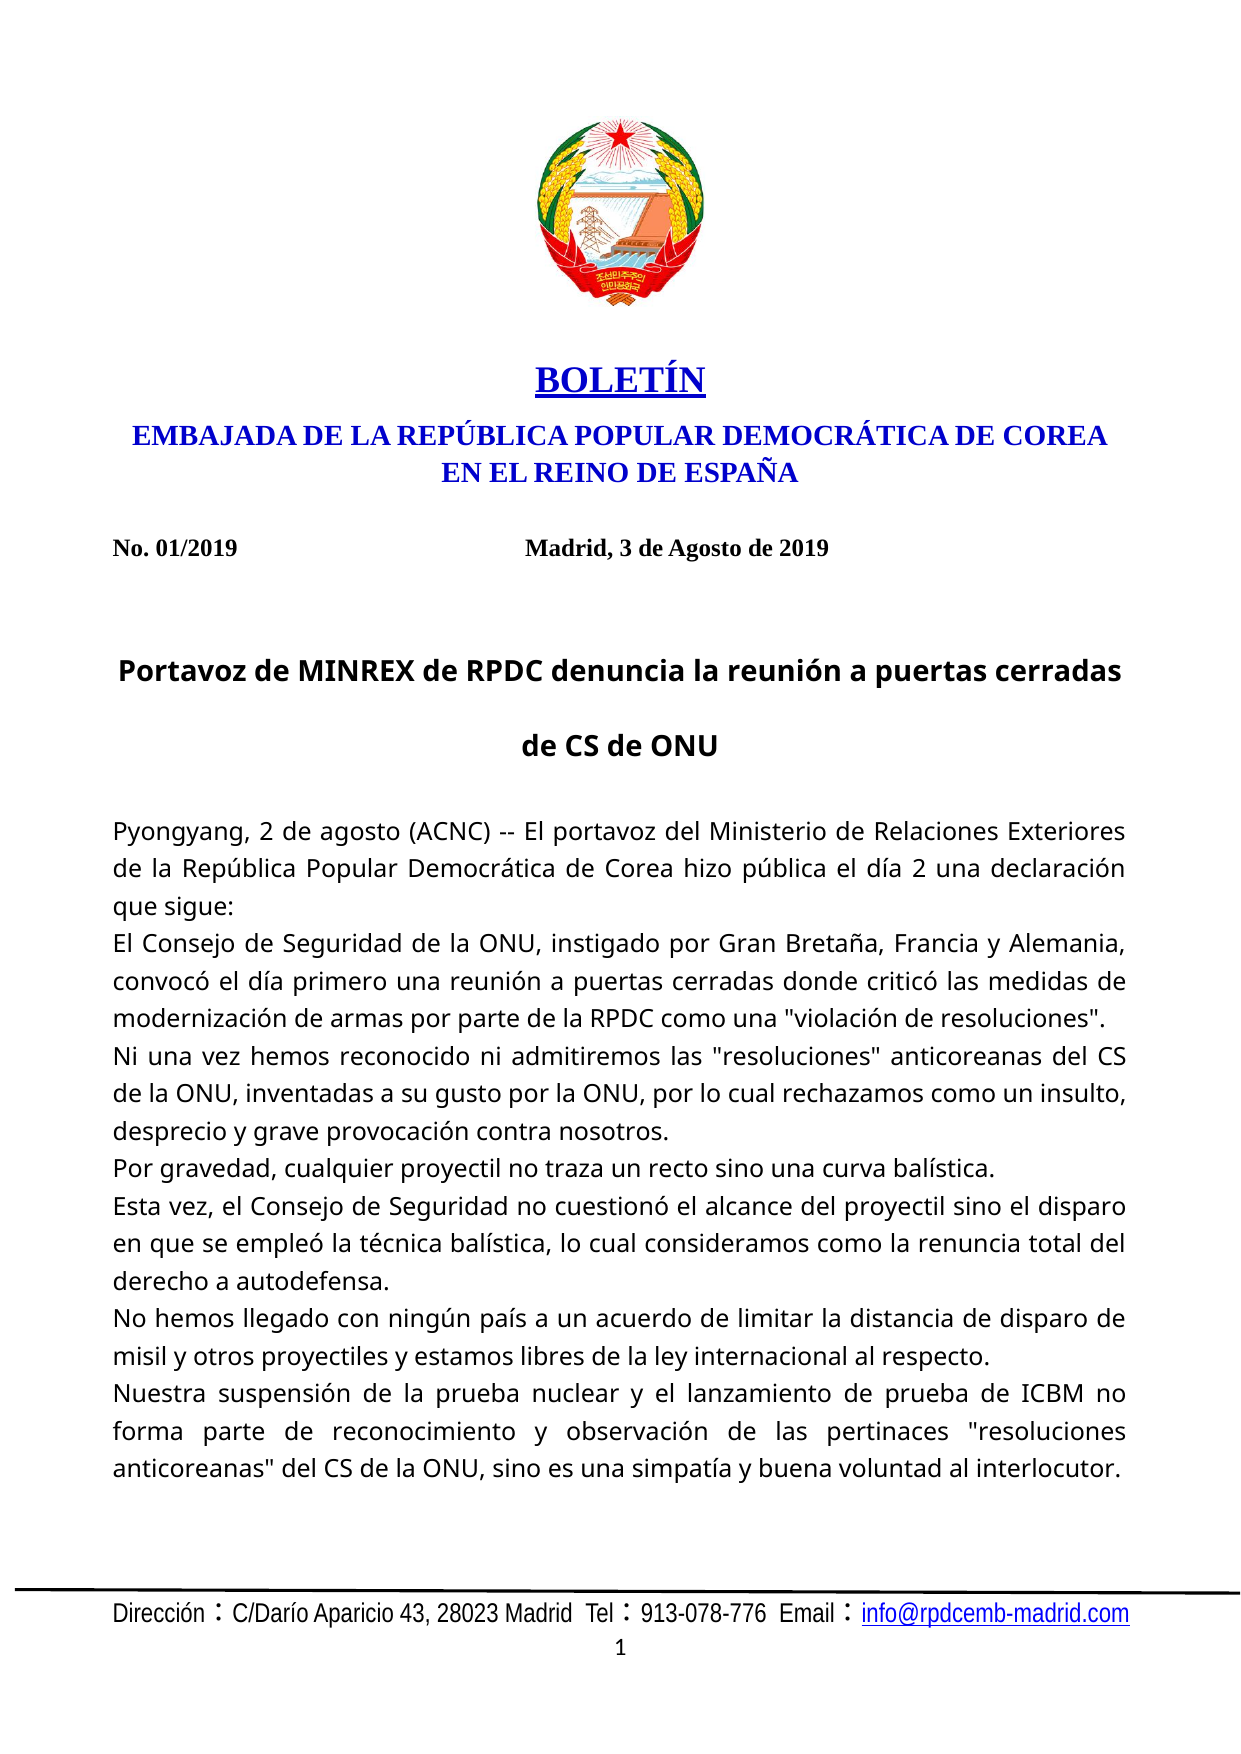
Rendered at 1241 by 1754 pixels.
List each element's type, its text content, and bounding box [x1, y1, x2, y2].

text EN EL REINO DE ESPAÑA [112, 454, 1128, 491]
picture [534, 116, 706, 308]
text No. 01/2019 Madrid, 3 de Agosto de 2019 [112, 529, 1128, 566]
text El Consejo de Seguridad de la ONU, instigado por Gran Bretaña, Francia y Alemania, convocó el día primero una reunión a puertas cerradas donde criticó las medidas de modernización de armas por parte de la RPDC como una "violación de resoluciones". [112, 924, 1128, 1037]
text BOLETÍN [112, 341, 1128, 416]
text EMBAJADA DE LA REPÚBLICA POPULAR DEMOCRÁTICA DE COREA [112, 416, 1128, 454]
text No hemos llegado con ningún país a un acuerdo de limitar la distancia de disparo de misil y otros proyectiles y estamos libres de la ley internacional al respecto. [112, 1299, 1128, 1374]
text Ni una vez hemos reconocido ni admitiremos las "resoluciones" anticoreanas del CS de la ONU, inventadas a su gusto por la ONU, por lo cual rechazamos como un insulto, desprecio y grave provocación contra nosotros. [112, 1037, 1128, 1149]
text Pyongyang, 2 de agosto (ACNC) -- El portavoz del Ministerio de Relaciones Exteriores de la República Popular Democrática de Corea hizo pública el día 2 una declaración que sigue: [112, 812, 1128, 924]
text Por gravedad, cualquier proyectil no traza un recto sino una curva balística. [112, 1149, 1128, 1187]
text Nuestra suspensión de la prueba nuclear y el lanzamiento de prueba de ICBM no forma parte de reconocimiento y observación de las pertinaces "resoluciones anticoreanas" del CS de la ONU, sino es una simpatía y buena voluntad al interlocutor. [112, 1374, 1128, 1487]
text Portavoz de MINREX de RPDC denuncia la reunión a puertas cerradas de CS de ONU [112, 633, 1128, 783]
text Esta vez, el Consejo de Seguridad no cuestionó el alcance del proyectil sino el disparo en que se empleó la técnica balística, lo cual consideramos como la renuncia total del derecho a autodefensa. [112, 1187, 1128, 1299]
